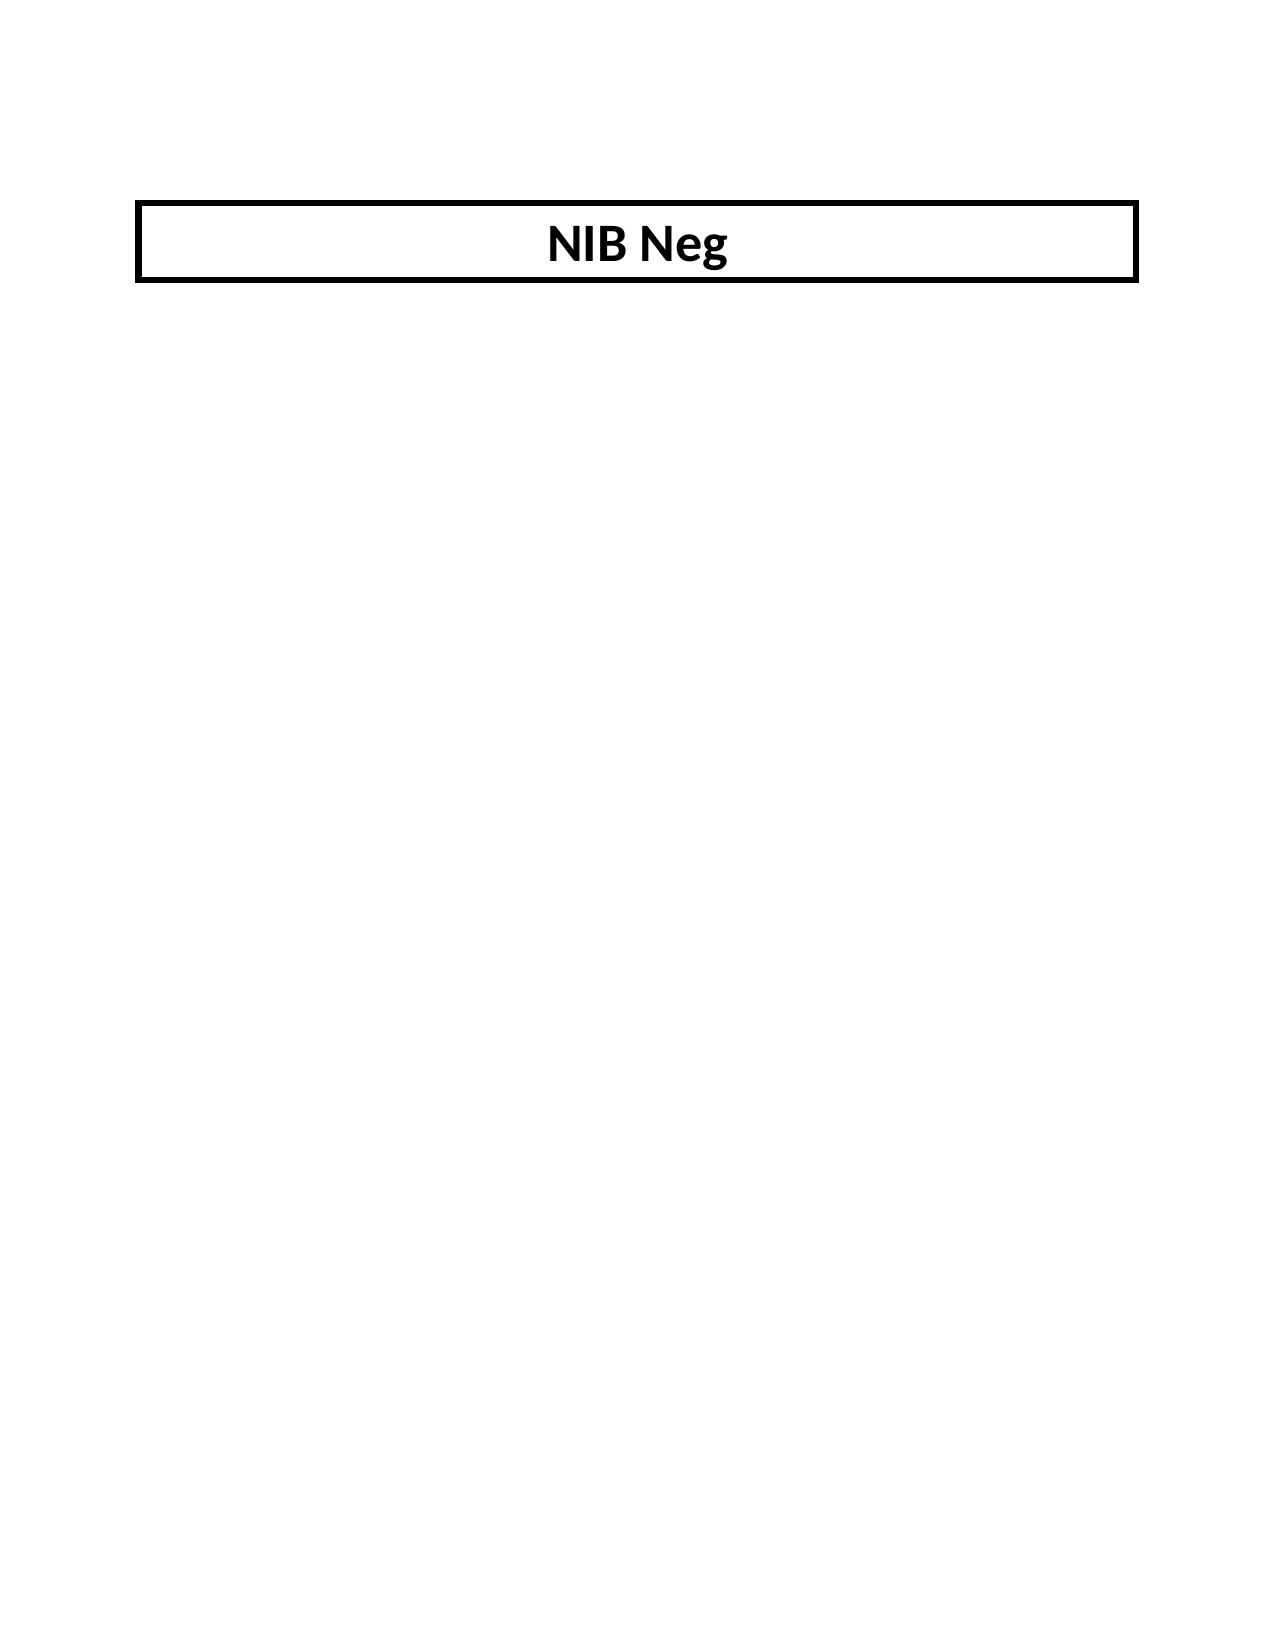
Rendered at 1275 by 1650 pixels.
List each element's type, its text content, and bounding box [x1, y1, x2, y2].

subtitle NIB Neg [142, 206, 1133, 277]
